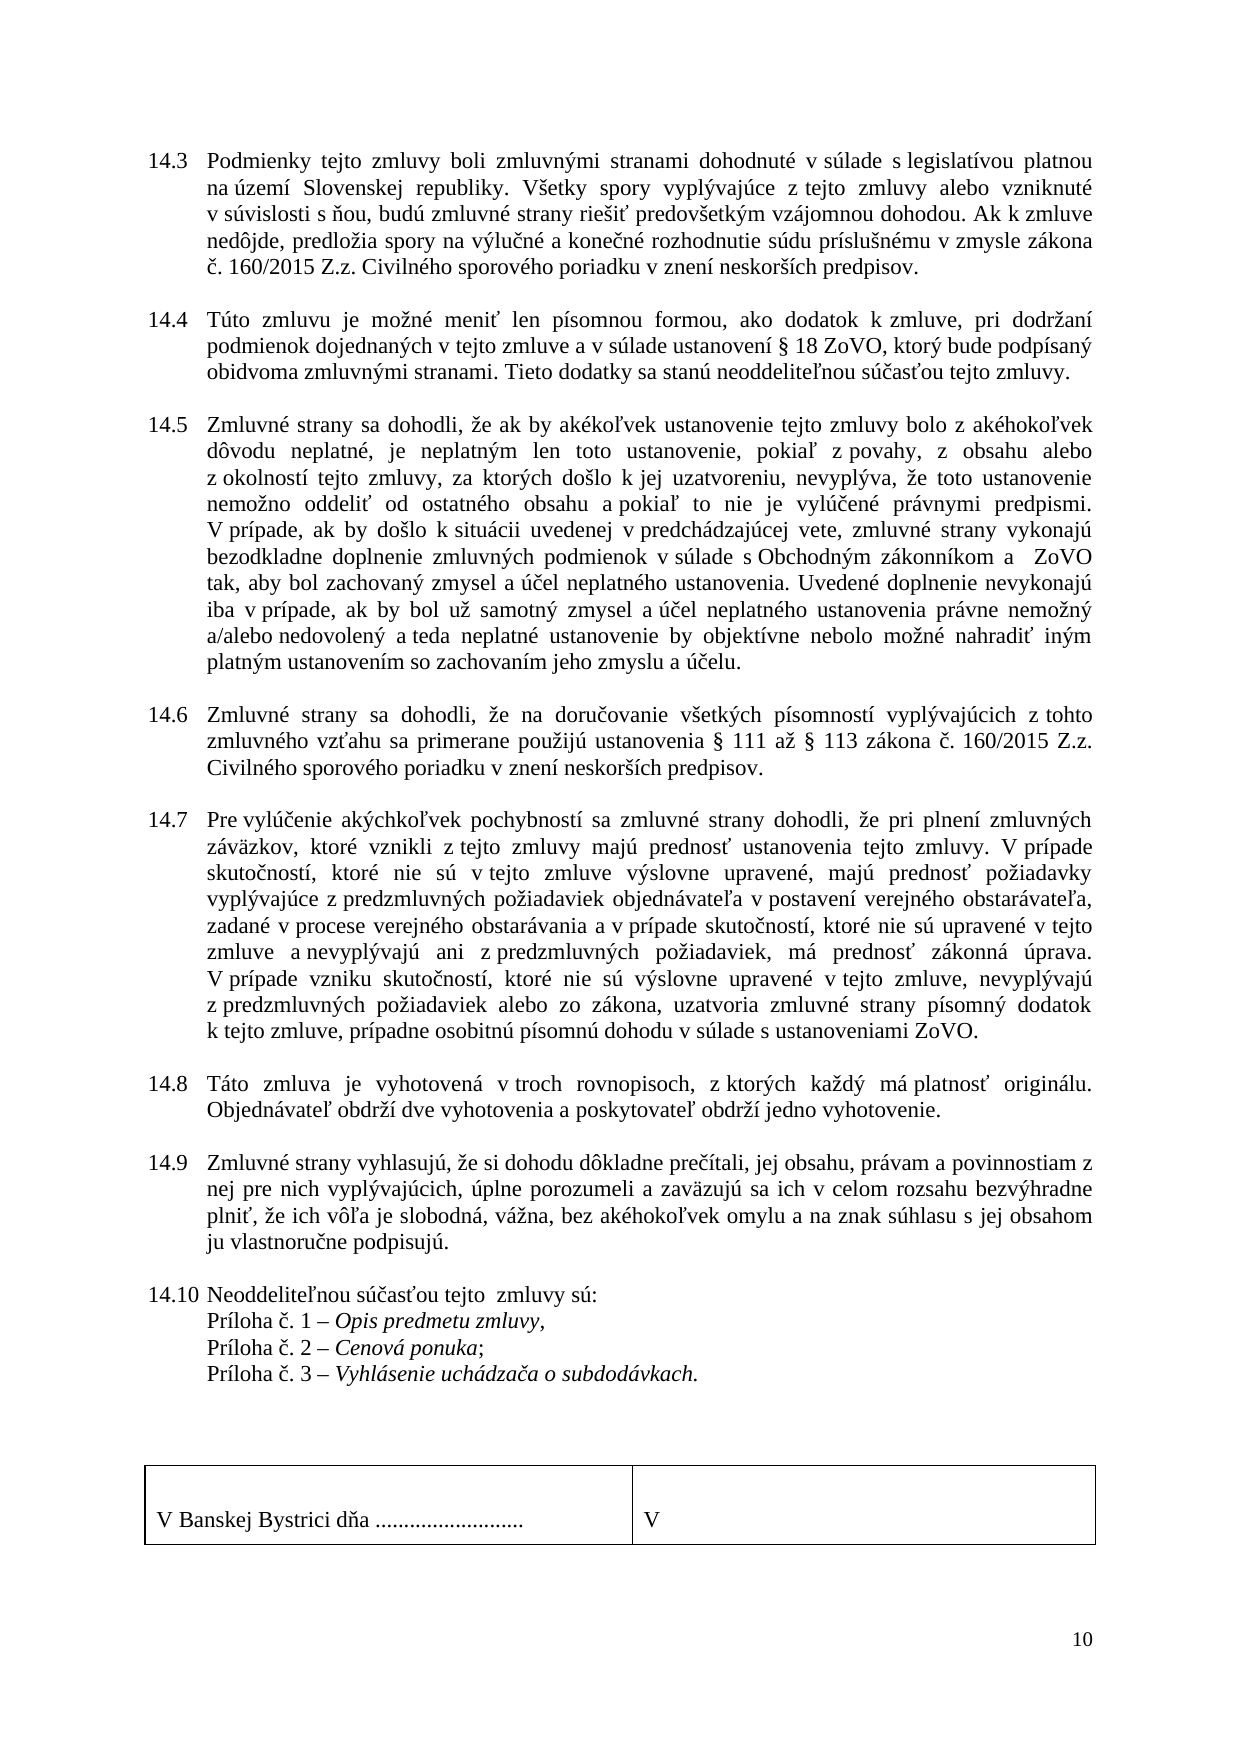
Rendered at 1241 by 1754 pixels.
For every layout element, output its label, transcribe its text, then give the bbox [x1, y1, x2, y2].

list Táto zmluva je vyhotovená v troch rovnopisoch, z ktorých každý má platnosť originálu. Objednávateľ obdrží dve vyhotovenia a poskytovateľ obdrží jedno vyhotovenie. [148, 1070, 1093, 1123]
text Príloha č. 2 – Cenová ponuka; [207, 1333, 1093, 1360]
table_header V [633, 1466, 1095, 1544]
list Zmluvné strany sa dohodli, že na doručovanie všetkých písomností vyplývajúcich z tohto zmluvného vzťahu sa primerane použijú ustanovenia § 111 až § 113 zákona č. 160/2015 Z.z. Civilného sporového poriadku v znení neskorších predpisov. [148, 701, 1093, 780]
list Neoddeliteľnou súčasťou tejto zmluvy sú: [148, 1281, 1093, 1307]
list Zmluvné strany vyhlasujú, že si dohodu dôkladne prečítali, jej obsahu, právam a povinnostiam z nej pre nich vyplývajúcich, úplne porozumeli a zaväzujú sa ich v celom rozsahu bezvýhradne plniť, že ich vôľa je slobodná, vážna, bez akéhokoľvek omylu a na znak súhlasu s jej obsahom ju vlastnoručne podpisujú. [148, 1149, 1093, 1254]
list Zmluvné strany sa dohodli, že ak by akékoľvek ustanovenie tejto zmluvy bolo z akéhokoľvek dôvodu neplatné, je neplatným len toto ustanovenie, pokiaľ z povahy, z obsahu alebo z okolností tejto zmluvy, za ktorých došlo k jej uzatvoreniu, nevyplýva, že toto ustanovenie nemožno oddeliť od ostatného obsahu a pokiaľ to nie je vylúčené právnymi predpismi. V prípade, ak by došlo k situácii uvedenej v predchádzajúcej vete, zmluvné strany vykonajú bezodkladne doplnenie zmluvných podmienok v súlade s Obchodným zákonníkom a ZoVO tak, aby bol zachovaný zmysel a účel neplatného ustanovenia. Uvedené doplnenie nevykonajú iba v prípade, ak by bol už samotný zmysel a účel neplatného ustanovenia právne nemožný a/alebo nedovolený a teda neplatné ustanovenie by objektívne nebolo možné nahradiť iným platným ustanovením so zachovaním jeho zmyslu a účelu. [148, 411, 1093, 675]
text Príloha č. 3 – Vyhlásenie uchádzača o subdodávkach. [207, 1360, 1093, 1386]
list Pre vylúčenie akýchkoľvek pochybností sa zmluvné strany dohodli, že pri plnení zmluvných záväzkov, ktoré vznikli z tejto zmluvy majú prednosť ustanovenia tejto zmluvy. V prípade skutočností, ktoré nie sú v tejto zmluve výslovne upravené, majú prednosť požiadavky vyplývajúce z predzmluvných požiadaviek objednávateľa v postavení verejného obstarávateľa, zadané v procese verejného obstarávania a v prípade skutočností, ktoré nie sú upravené v tejto zmluve a nevyplývajú ani z predzmluvných požiadaviek, má prednosť zákonná úprava. V prípade vzniku skutočností, ktoré nie sú výslovne upravené v tejto zmluve, nevyplývajú z predzmluvných požiadaviek alebo zo zákona, uzatvoria zmluvné strany písomný dodatok k tejto zmluve, prípadne osobitnú písomnú dohodu v súlade s ustanoveniami ZoVO. [148, 806, 1093, 1044]
list Podmienky tejto zmluvy boli zmluvnými stranami dohodnuté v súlade s legislatívou platnou na území Slovenskej republiky. Všetky spory vyplývajúce z tejto zmluvy alebo vzniknuté v súvislosti s ňou, budú zmluvné strany riešiť predovšetkým vzájomnou dohodou. Ak k zmluve nedôjde, predložia spory na výlučné a konečné rozhodnutie súdu príslušnému v zmysle zákona č. 160/2015 Z.z. Civilného sporového poriadku v znení neskorších predpisov. [148, 148, 1093, 279]
table_header V Banskej Bystrici dňa .......................... [146, 1466, 632, 1544]
list Túto zmluvu je možné meniť len písomnou formou, ako dodatok k zmluve, pri dodržaní podmienok dojednaných v tejto zmluve a v súlade ustanovení § 18 ZoVO, ktorý bude podpísaný obidvoma zmluvnými stranami. Tieto dodatky sa stanú neoddeliteľnou súčasťou tejto zmluvy. [148, 306, 1093, 385]
text Príloha č. 1 – Opis predmetu zmluvy, [207, 1307, 1093, 1333]
